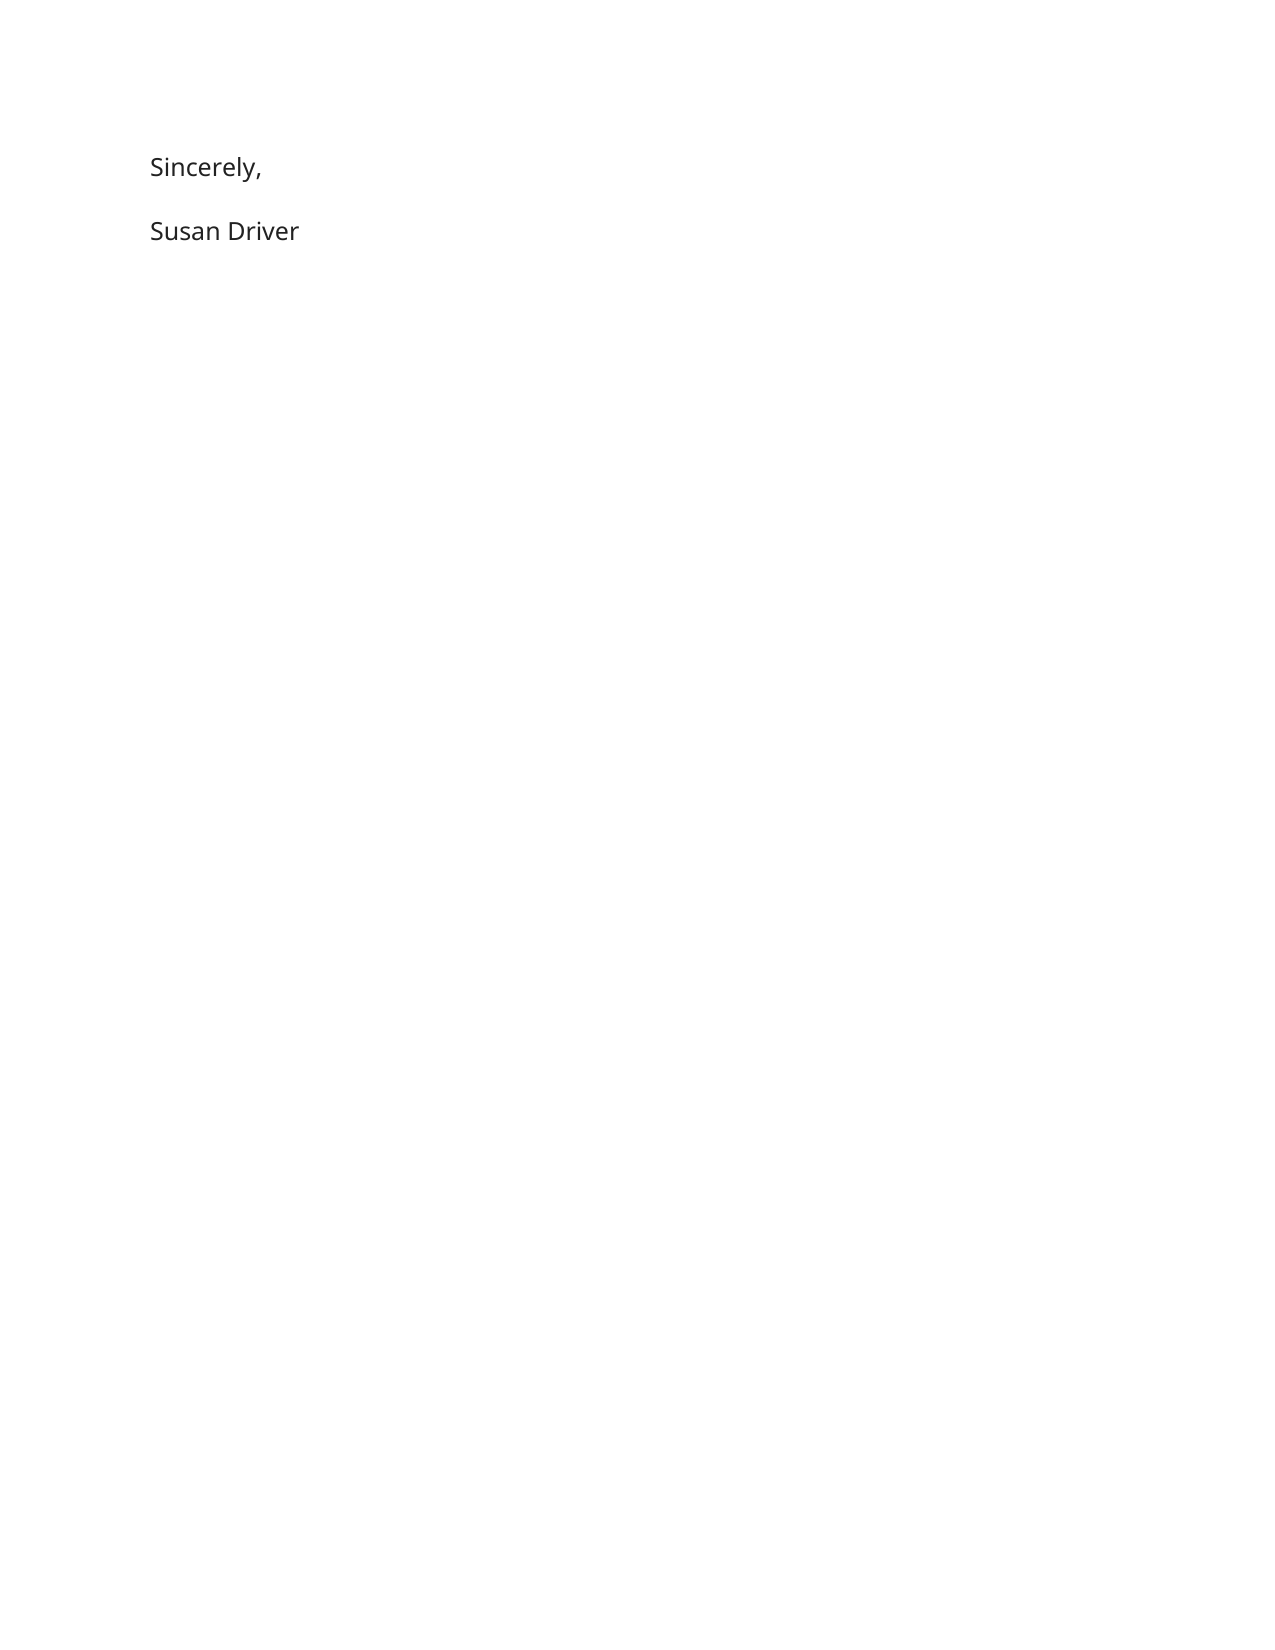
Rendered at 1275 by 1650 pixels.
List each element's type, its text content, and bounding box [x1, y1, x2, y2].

text Susan Driver [150, 213, 1125, 247]
text Sincerely, [150, 150, 1125, 184]
